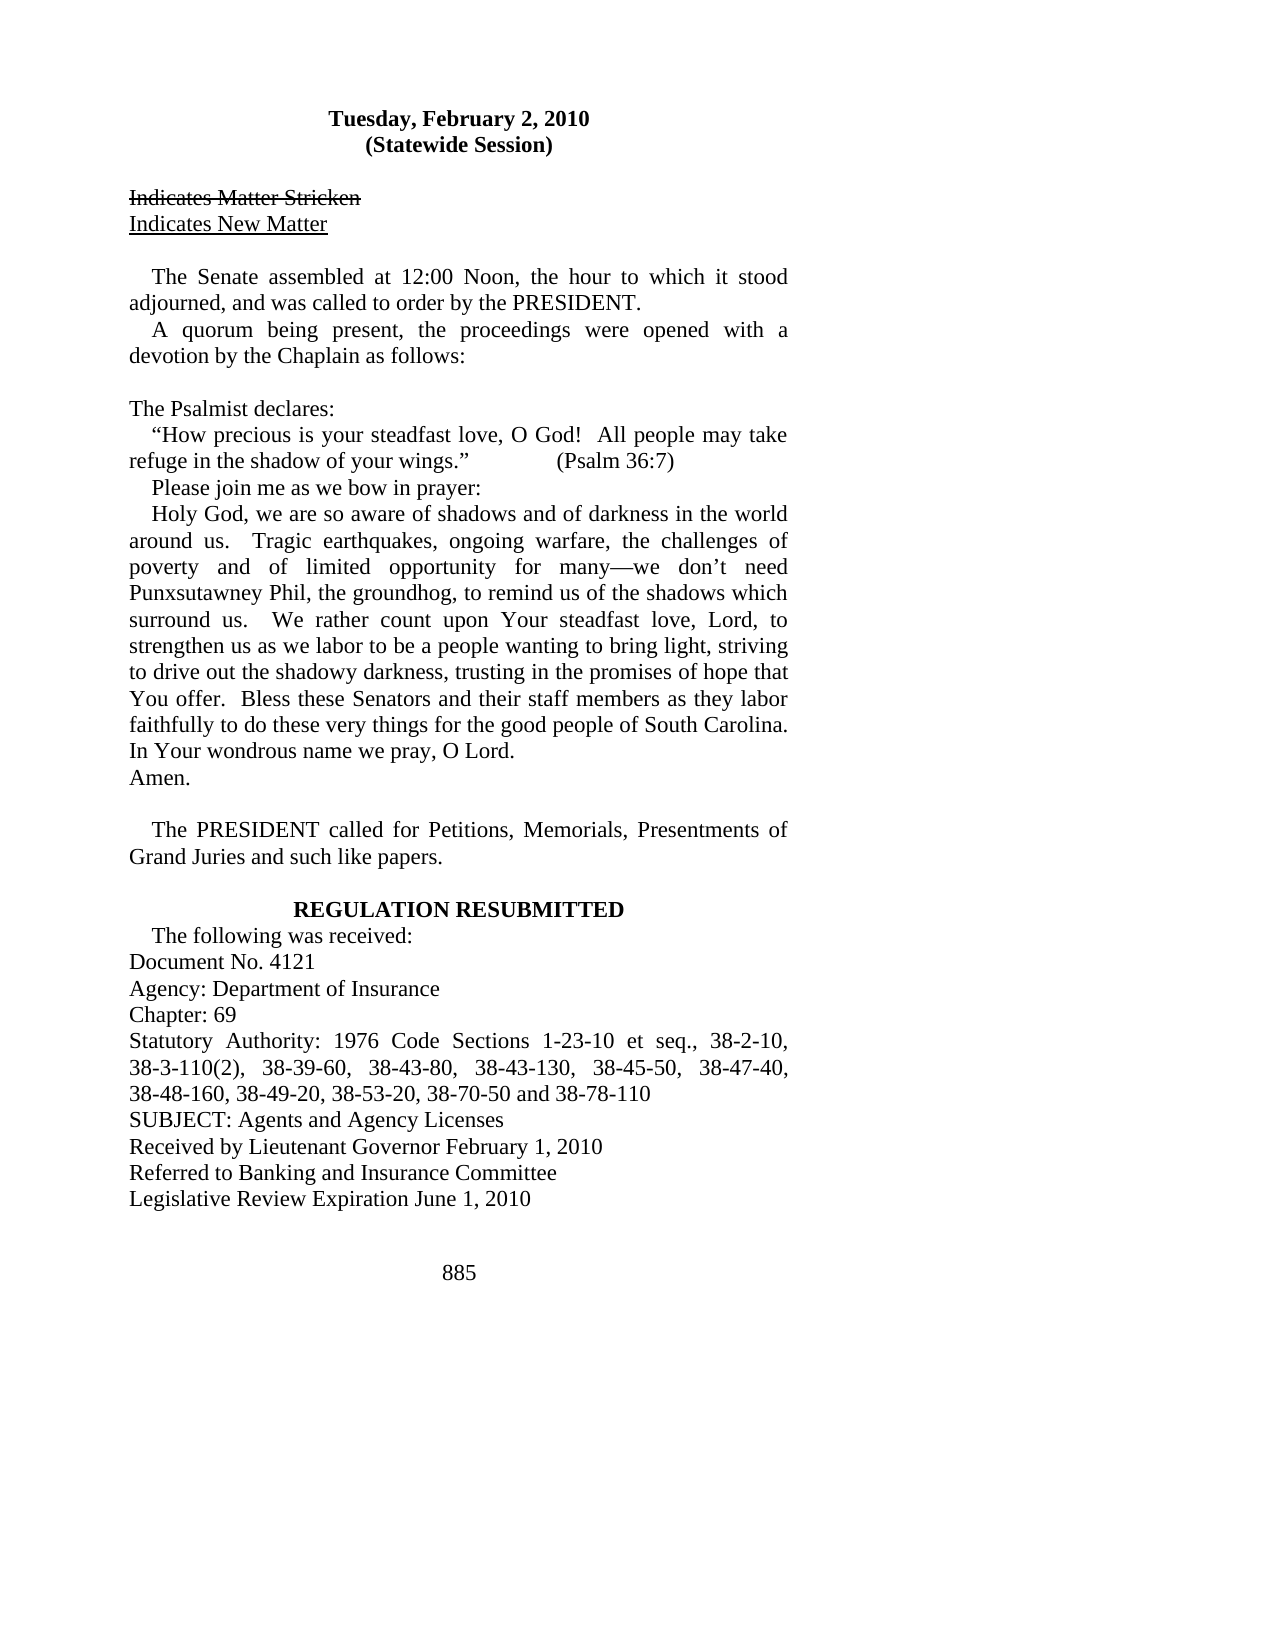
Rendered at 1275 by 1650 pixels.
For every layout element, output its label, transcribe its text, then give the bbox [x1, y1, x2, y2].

text “How precious is your steadfast love, O God! All people may take refuge in the shadow of your wings.” (Psalm 36:7) [129, 421, 789, 474]
text Please join me as we bow in prayer: [129, 474, 789, 500]
text Received by Lieutenant Governor February 1, 2010 [129, 1133, 789, 1159]
subtitle Indicates New Matter [129, 210, 789, 237]
text A quorum being present, the proceedings were opened with a devotion by the Chaplain as follows: [129, 316, 789, 368]
text Agency: Department of Insurance [129, 975, 789, 1001]
text REGULATION RESUBMITTED [129, 896, 789, 922]
text (Statewide Session) [129, 131, 789, 158]
text Chapter: 69 [129, 1001, 789, 1027]
text The Psalmist declares: [129, 395, 789, 421]
text Referred to Banking and Insurance Committee [129, 1159, 789, 1186]
text Legislative Review Expiration June 1, 2010 [129, 1186, 789, 1212]
text SUBJECT: Agents and Agency Licenses [129, 1106, 789, 1133]
text The Senate assembled at 12:00 Noon, the hour to which it stood adjourned, and was called to order by the PRESIDENT. [129, 263, 789, 316]
text The following was received: [129, 922, 789, 948]
text Amen. [129, 764, 789, 790]
text Indicates Matter Stricken [129, 184, 789, 210]
text The PRESIDENT called for Petitions, Memorials, Presentments of Grand Juries and such like papers. [129, 817, 789, 869]
text Tuesday, February 2, 2010 [129, 105, 789, 131]
text Document No. 4121 [129, 948, 789, 975]
text Statutory Authority: 1976 Code Sections 1-23-10 et seq., 38-2-10, 38-3-110(2), 38-39-60, 38-43-80, 38-43-130, 38-45-50, 38-47-40, 38-48-160, 38-49-20, 38-53-20, 38-70-50 and 38-78-110 [129, 1027, 789, 1106]
text Holy God, we are so aware of shadows and of darkness in the world around us. Tragic earthquakes, ongoing warfare, the challenges of poverty and of limited opportunity for many—we don’t need Punxsutawney Phil, the groundhog, to remind us of the shadows which surround us. We rather count upon Your steadfast love, Lord, to strengthen us as we labor to be a people wanting to bring light, striving to drive out the shadowy darkness, trusting in the promises of hope that You offer. Bless these Senators and their staff members as they labor faithfully to do these very things for the good people of . In Your wondrous name we pray, O Lord. [129, 500, 789, 764]
